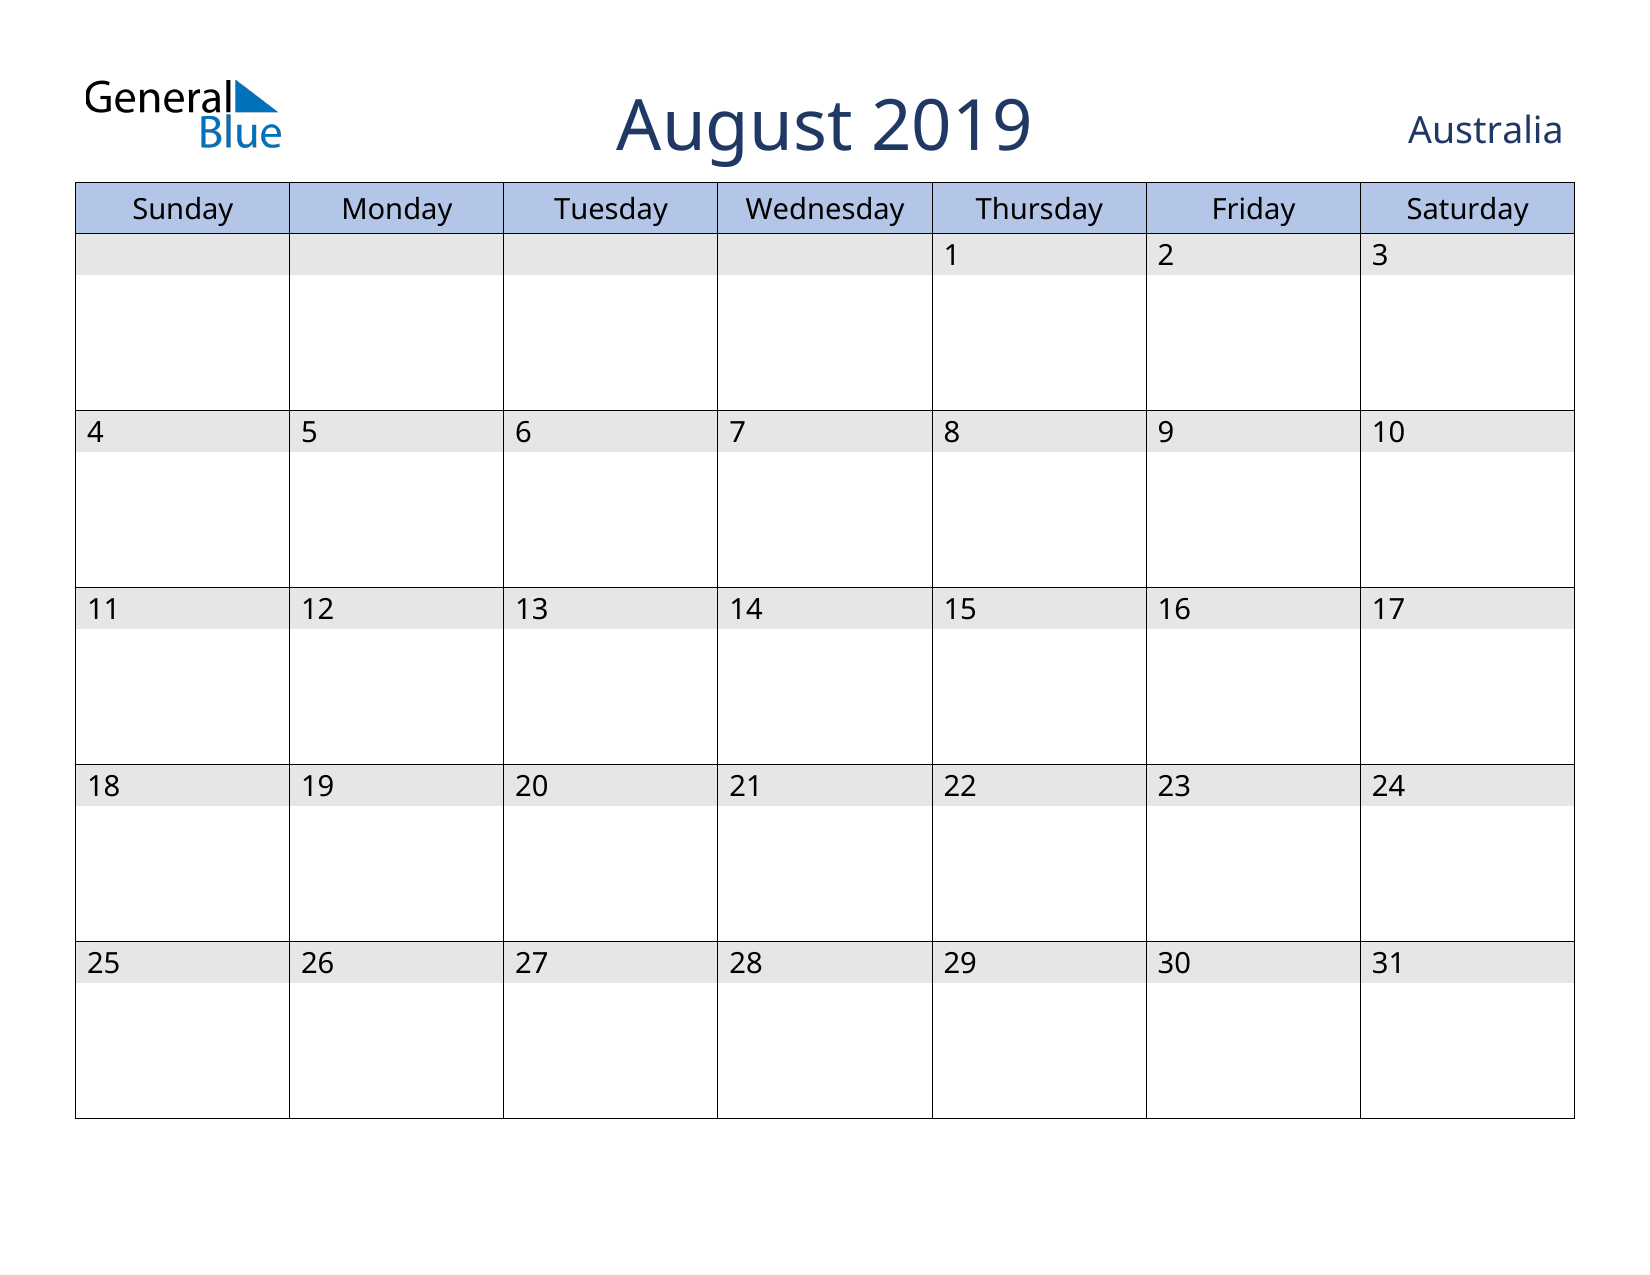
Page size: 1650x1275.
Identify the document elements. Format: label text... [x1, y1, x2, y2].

table_cell [290, 234, 503, 275]
table_cell Saturday [1361, 183, 1574, 233]
table_cell Thursday [933, 183, 1146, 233]
table_cell 1 [933, 234, 1146, 275]
table_cell 9 [1147, 411, 1360, 452]
table_cell 28 [718, 942, 932, 983]
table_cell Wednesday [718, 183, 932, 233]
table_cell [718, 983, 932, 1118]
table_cell [1361, 275, 1574, 410]
table_cell [1147, 983, 1360, 1118]
table_cell 25 [76, 942, 289, 983]
table_cell [504, 275, 717, 410]
table_cell 24 [1361, 765, 1574, 806]
table_header [76, 75, 503, 182]
table_cell [1147, 629, 1360, 764]
table_cell [290, 629, 503, 764]
table_cell [290, 806, 503, 941]
table_cell [504, 629, 717, 764]
table_cell [290, 983, 503, 1118]
table_cell 14 [718, 588, 932, 629]
table_cell 13 [504, 588, 717, 629]
table_cell [290, 275, 503, 410]
table_cell [76, 275, 289, 410]
table_cell 22 [933, 765, 1146, 806]
table_cell [933, 983, 1146, 1118]
table_cell [76, 629, 289, 764]
table_cell 30 [1147, 942, 1360, 983]
table_cell [1147, 452, 1360, 587]
table_cell [1147, 806, 1360, 941]
table_cell [718, 234, 932, 275]
table_cell 2 [1147, 234, 1360, 275]
table_cell [76, 983, 289, 1118]
table_cell 27 [504, 942, 717, 983]
table_cell 21 [718, 765, 932, 806]
table_cell [933, 806, 1146, 941]
table_cell 23 [1147, 765, 1360, 806]
table_cell Monday [290, 183, 503, 233]
table_cell 7 [718, 411, 932, 452]
table_cell [76, 234, 289, 275]
table_cell [1361, 629, 1574, 764]
table_cell [933, 275, 1146, 410]
table_cell [718, 452, 932, 587]
table_cell [718, 806, 932, 941]
table_cell [718, 275, 932, 410]
table_cell 17 [1361, 588, 1574, 629]
table_cell Friday [1147, 183, 1360, 233]
table_cell [76, 806, 289, 941]
table_cell [290, 452, 503, 587]
table_cell Sunday [76, 183, 289, 233]
table_cell 16 [1147, 588, 1360, 629]
table_cell [1361, 983, 1574, 1118]
table_header Australia [1146, 75, 1574, 182]
table_cell Tuesday [504, 183, 717, 233]
picture [86, 80, 281, 148]
table_cell 29 [933, 942, 1146, 983]
table_cell 20 [504, 765, 717, 806]
table_header August 2019 [504, 75, 1146, 182]
table_cell [718, 629, 932, 764]
table_cell [1361, 452, 1574, 587]
table_cell 5 [290, 411, 503, 452]
table_cell [1147, 275, 1360, 410]
table_cell 3 [1361, 234, 1574, 275]
table_cell [933, 629, 1146, 764]
table_cell 4 [76, 411, 289, 452]
table_cell 19 [290, 765, 503, 806]
table_cell 6 [504, 411, 717, 452]
table_cell 26 [290, 942, 503, 983]
table_cell 11 [76, 588, 289, 629]
table_cell 31 [1361, 942, 1574, 983]
table_cell [504, 983, 717, 1118]
table_cell 18 [76, 765, 289, 806]
table_cell [504, 806, 717, 941]
table_cell [933, 452, 1146, 587]
table_cell [1361, 806, 1574, 941]
table_cell 12 [290, 588, 503, 629]
table_cell [76, 452, 289, 587]
table_cell [504, 234, 717, 275]
table_cell 10 [1361, 411, 1574, 452]
table_cell 15 [933, 588, 1146, 629]
table_cell [504, 452, 717, 587]
table_cell 8 [933, 411, 1146, 452]
